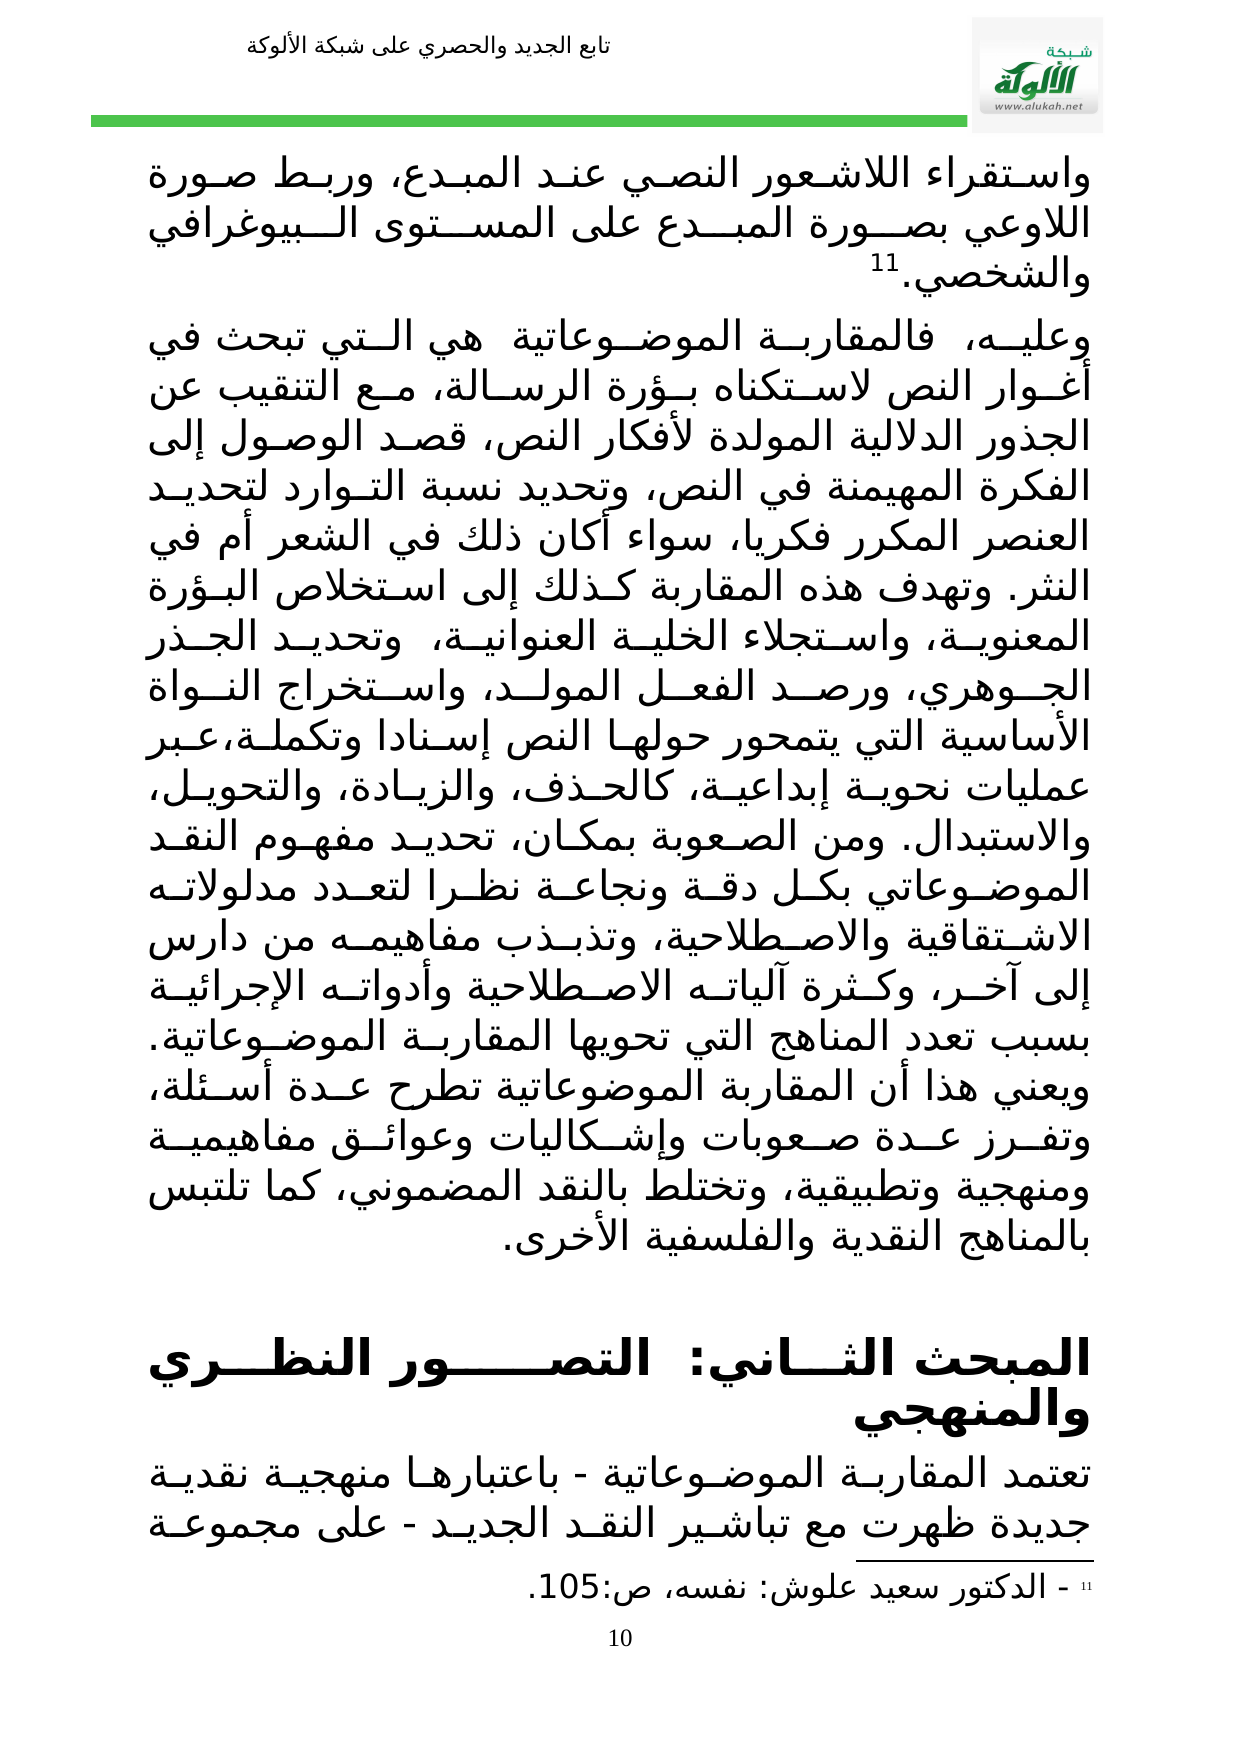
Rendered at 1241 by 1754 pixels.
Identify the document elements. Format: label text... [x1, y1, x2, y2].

text وعليه، فالمقاربة الموضوعاتية هي التي تبحث في أغوار النص لاستكناه بؤرة الرسالة، مع التنقيب عن الجذور الدلالية المولدة لأفكار النص، قصد الوصول إلى الفكرة المهيمنة في النص، وتحديد نسبة التوارد لتحديد العنصر المكرر فكريا، سواء أكان ذلك في الشعر أم في النثر. وتهدف هذه المقاربة كذلك إلى استخلاص البؤرة المعنوية، واستجلاء الخلية العنوانية، وتحديد الجذر الجوهري، ورصد الفعل المولد، واستخراج النواة الأساسية التي يتمحور حولها النص إسنادا وتكملة،عبر عمليات نحوية إبداعية، كالحذف، والزيادة، والتحويل، والاستبدال. ومن الصعوبة بمكان، تحديد مفهوم النقد الموضوعاتي بكل دقة ونجاعة نظرا لتعدد مدلولاته الاشتقاقية والاصطلاحية، وتذبذب مفاهيمه من دارس إلى آخر، وكثرة آلياته الاصطلاحية وأدواته الإجرائية بسبب تعدد المناهج التي تحويها المقاربة الموضوعاتية. ويعني هذا أن المقاربة الموضوعاتية تطرح عدة أسئلة، وتفرز عدة صعوبات وإشكاليات وعوائق مفاهيمية ومنهجية وتطبيقية، وتختلط بالنقد المضموني، كما تلتبس بالمناهج النقدية والفلسفية الأخرى. [148, 310, 1093, 1260]
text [148, 148, 1093, 298]
text المبحث الثاني: التصـــور النظري والمنهجي [148, 1335, 1093, 1435]
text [148, 1448, 1093, 1548]
